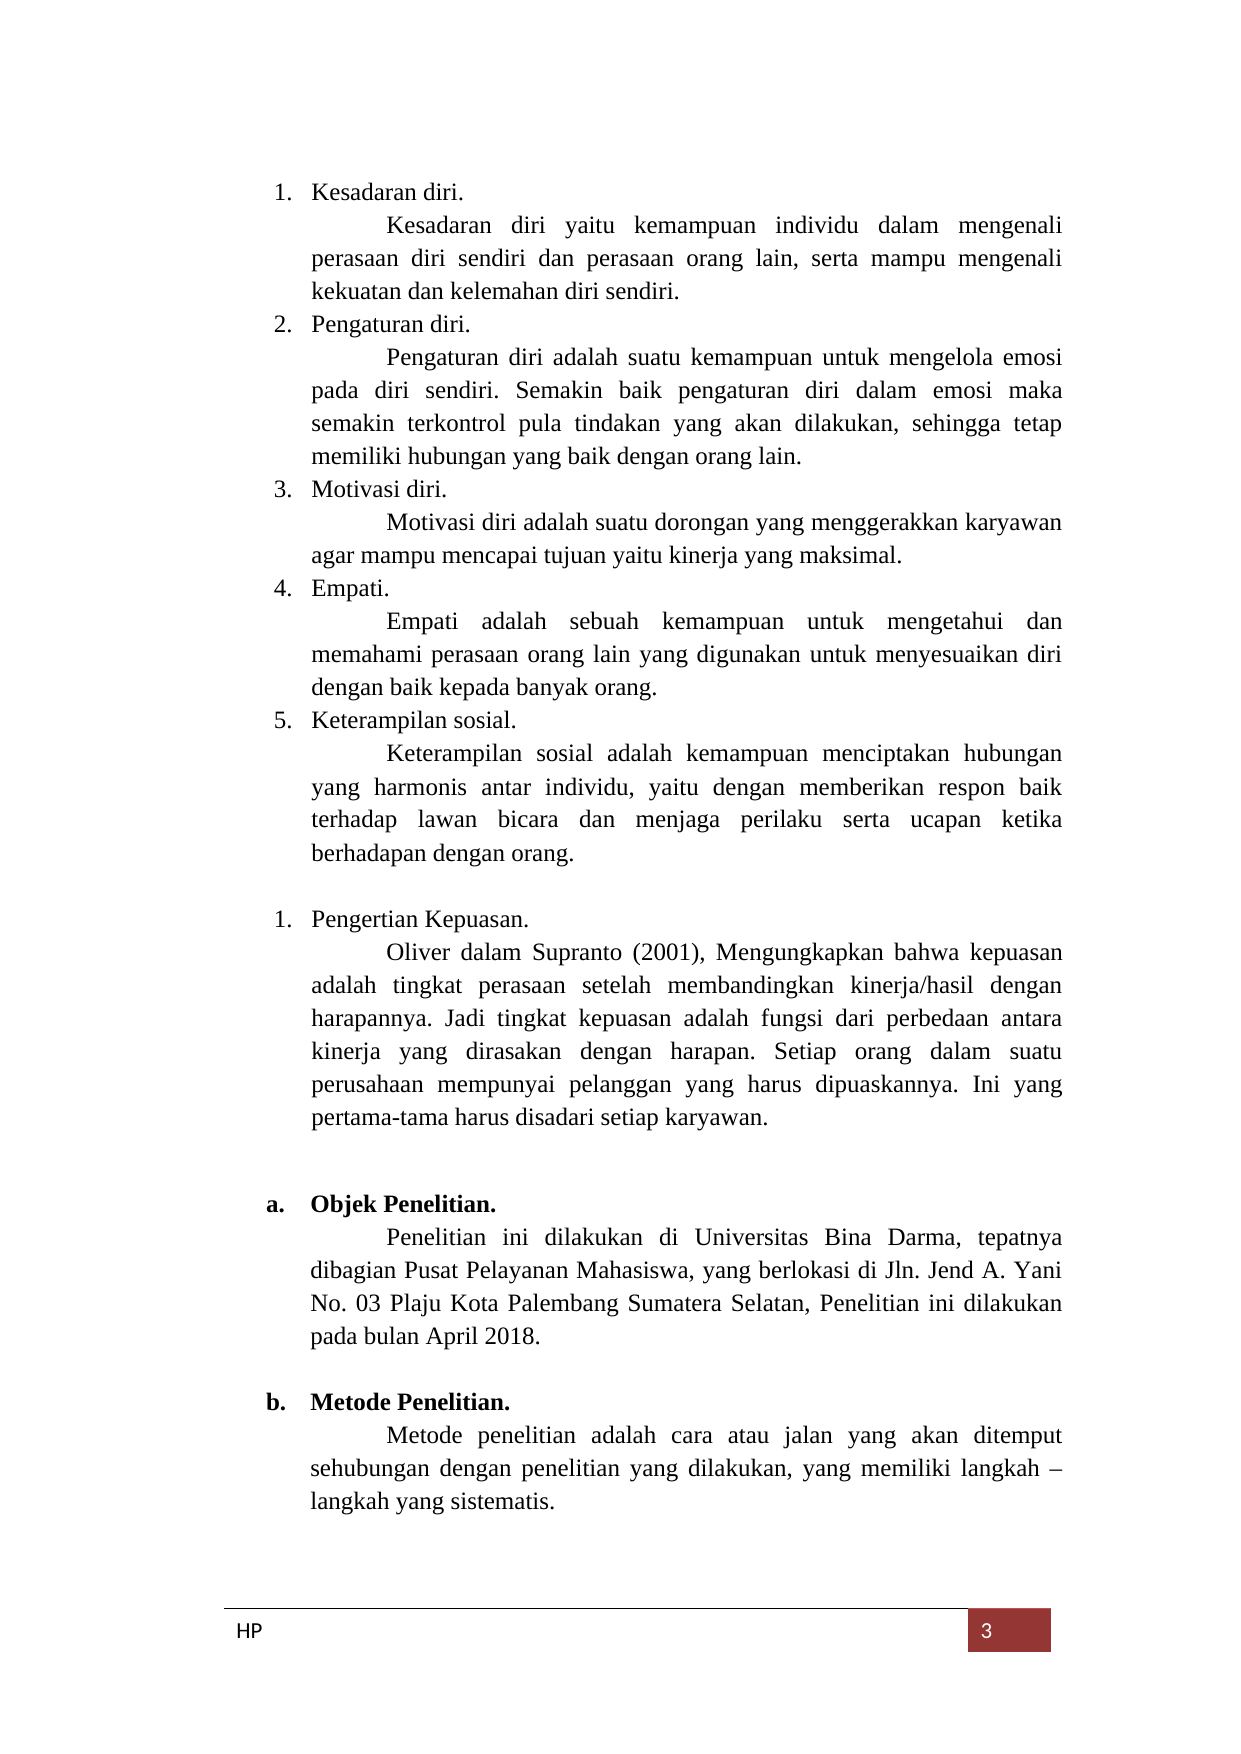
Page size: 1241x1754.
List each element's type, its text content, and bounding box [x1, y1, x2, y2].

list Metode Penelitian. [266, 1387, 1063, 1416]
list Empati. [274, 573, 1063, 602]
text Kesadaran diri yaitu kemampuan individu dalam mengenali perasaan diri sendiri dan perasaan orang lain, serta mampu mengenali kekuatan dan kelemahan diri sendiri. [311, 210, 1063, 305]
list Kesadaran diri. [274, 177, 1063, 206]
text Oliver dalam Supranto (2001), Mengungkapkan bahwa kepuasan adalah tingkat perasaan setelah membandingkan kinerja/hasil dengan harapannya. Jadi tingkat kepuasan adalah fungsi dari perbedaan antara kinerja yang dirasakan dengan harapan. Setiap orang dalam suatu perusahaan mempunyai pelanggan yang harus dipuaskannya. Ini yang pertama-tama harus disadari setiap karyawan. [311, 937, 1063, 1131]
list Motivasi diri. [274, 474, 1063, 503]
text Penelitian ini dilakukan di Universitas Bina Darma, tepatnya dibagian Pusat Pelayanan Mahasiswa, yang berlokasi di Jln. Jend A. Yani No. 03 Plaju Kota Palembang Sumatera Selatan, Penelitian ini dilakukan pada bulan April 2018. [310, 1222, 1063, 1349]
text Keterampilan sosial adalah kemampuan menciptakan hubungan yang harmonis antar individu, yaitu dengan memberikan respon baik terhadap lawan bicara dan menjaga perilaku serta ucapan ketika berhadapan dengan orang. [311, 738, 1063, 866]
list Pengaturan diri. [274, 309, 1063, 338]
text Empati adalah sebuah kemampuan untuk mengetahui dan memahami perasaan orang lain yang digunakan untuk menyesuaikan diri dengan baik kepada banyak orang. [311, 606, 1063, 701]
list Objek Penelitian. [266, 1189, 1063, 1217]
list Pengertian Kepuasan. [274, 904, 1063, 932]
text Pengaturan diri adalah suatu kemampuan untuk mengelola emosi pada diri sendiri. Semakin baik pengaturan diri dalam emosi maka semakin terkontrol pula tindakan yang akan dilakukan, sehingga tetap memiliki hubungan yang baik dengan orang lain. [311, 342, 1063, 470]
list Keterampilan sosial. [274, 706, 1063, 734]
text Motivasi diri adalah suatu dorongan yang menggerakkan karyawan agar mampu mencapai tujuan yaitu kinerja yang maksimal. [311, 507, 1063, 569]
text Metode penelitian adalah cara atau jalan yang akan ditemput sehubungan dengan penelitian yang dilakukan, yang memiliki langkah – langkah yang sistematis. [310, 1420, 1063, 1514]
